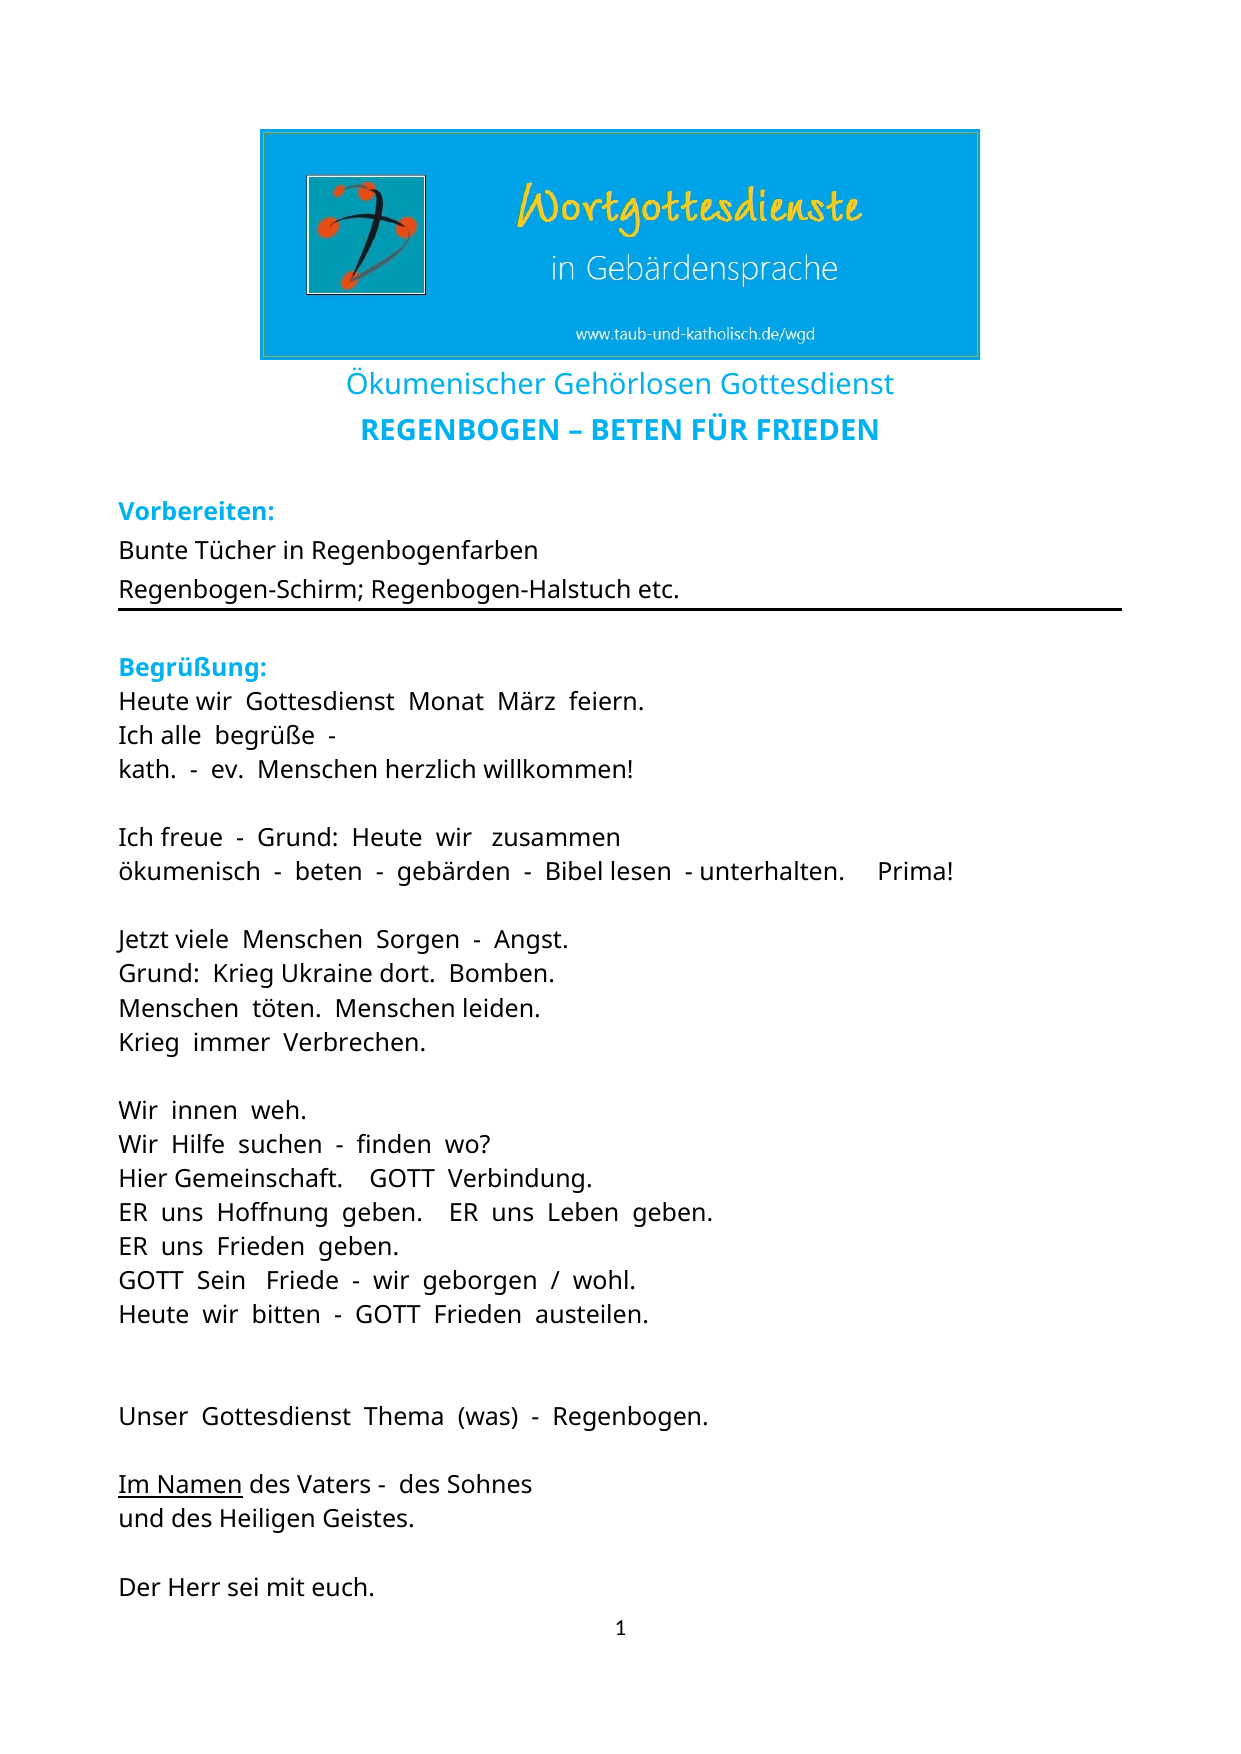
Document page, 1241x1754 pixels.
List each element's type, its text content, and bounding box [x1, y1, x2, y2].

text Der Herr sei mit euch. [118, 1569, 1122, 1603]
text ökumenisch - beten - gebärden - Bibel lesen - unterhalten. Prima! [118, 854, 1122, 888]
text Im Namen des Vaters - des Sohnes [118, 1467, 1122, 1501]
text Ich alle begrüße - [118, 718, 1122, 752]
text Begrüßung: [118, 649, 1122, 684]
text und des Heiligen Geistes. [118, 1501, 1122, 1535]
picture [264, 133, 978, 357]
text GOTT Sein Friede - wir geborgen / wohl. [118, 1263, 1122, 1297]
text Bunte Tücher in Regenbogenfarben [118, 533, 1122, 567]
text ER uns Frieden geben. [118, 1229, 1122, 1263]
text Heute wir Gottesdienst Monat März feiern. [118, 684, 1122, 718]
text Vorbereiten: [118, 494, 1122, 528]
text REGENBOGEN – BETEN FÜR FRIEDEN [118, 409, 1122, 449]
text Krieg immer Verbrechen. [118, 1024, 1122, 1058]
text Hier Gemeinschaft. GOTT Verbindung. [118, 1161, 1122, 1194]
text kath. - ev. Menschen herzlich willkommen! [118, 752, 1122, 786]
text Jetzt viele Menschen Sorgen - Angst. [118, 922, 1122, 956]
text Unser Gottesdienst Thema (was) - Regenbogen. [118, 1399, 1122, 1433]
text Heute wir bitten - GOTT Frieden austeilen. [118, 1297, 1122, 1331]
text ER uns Hoffnung geben. ER uns Leben geben. [118, 1194, 1122, 1229]
text Grund: Krieg Ukraine dort. Bomben. [118, 956, 1122, 990]
text Regenbogen-Schirm; Regenbogen-Halstuch etc. [118, 572, 1122, 608]
text Ich freue - Grund: Heute wir zusammen [118, 820, 1122, 854]
text Ökumenischer Gehörlosen Gottesdienst [118, 363, 1122, 403]
text Wir innen weh. [118, 1092, 1122, 1126]
text Menschen töten. Menschen leiden. [118, 990, 1122, 1024]
text Wir Hilfe suchen - finden wo? [118, 1126, 1122, 1161]
